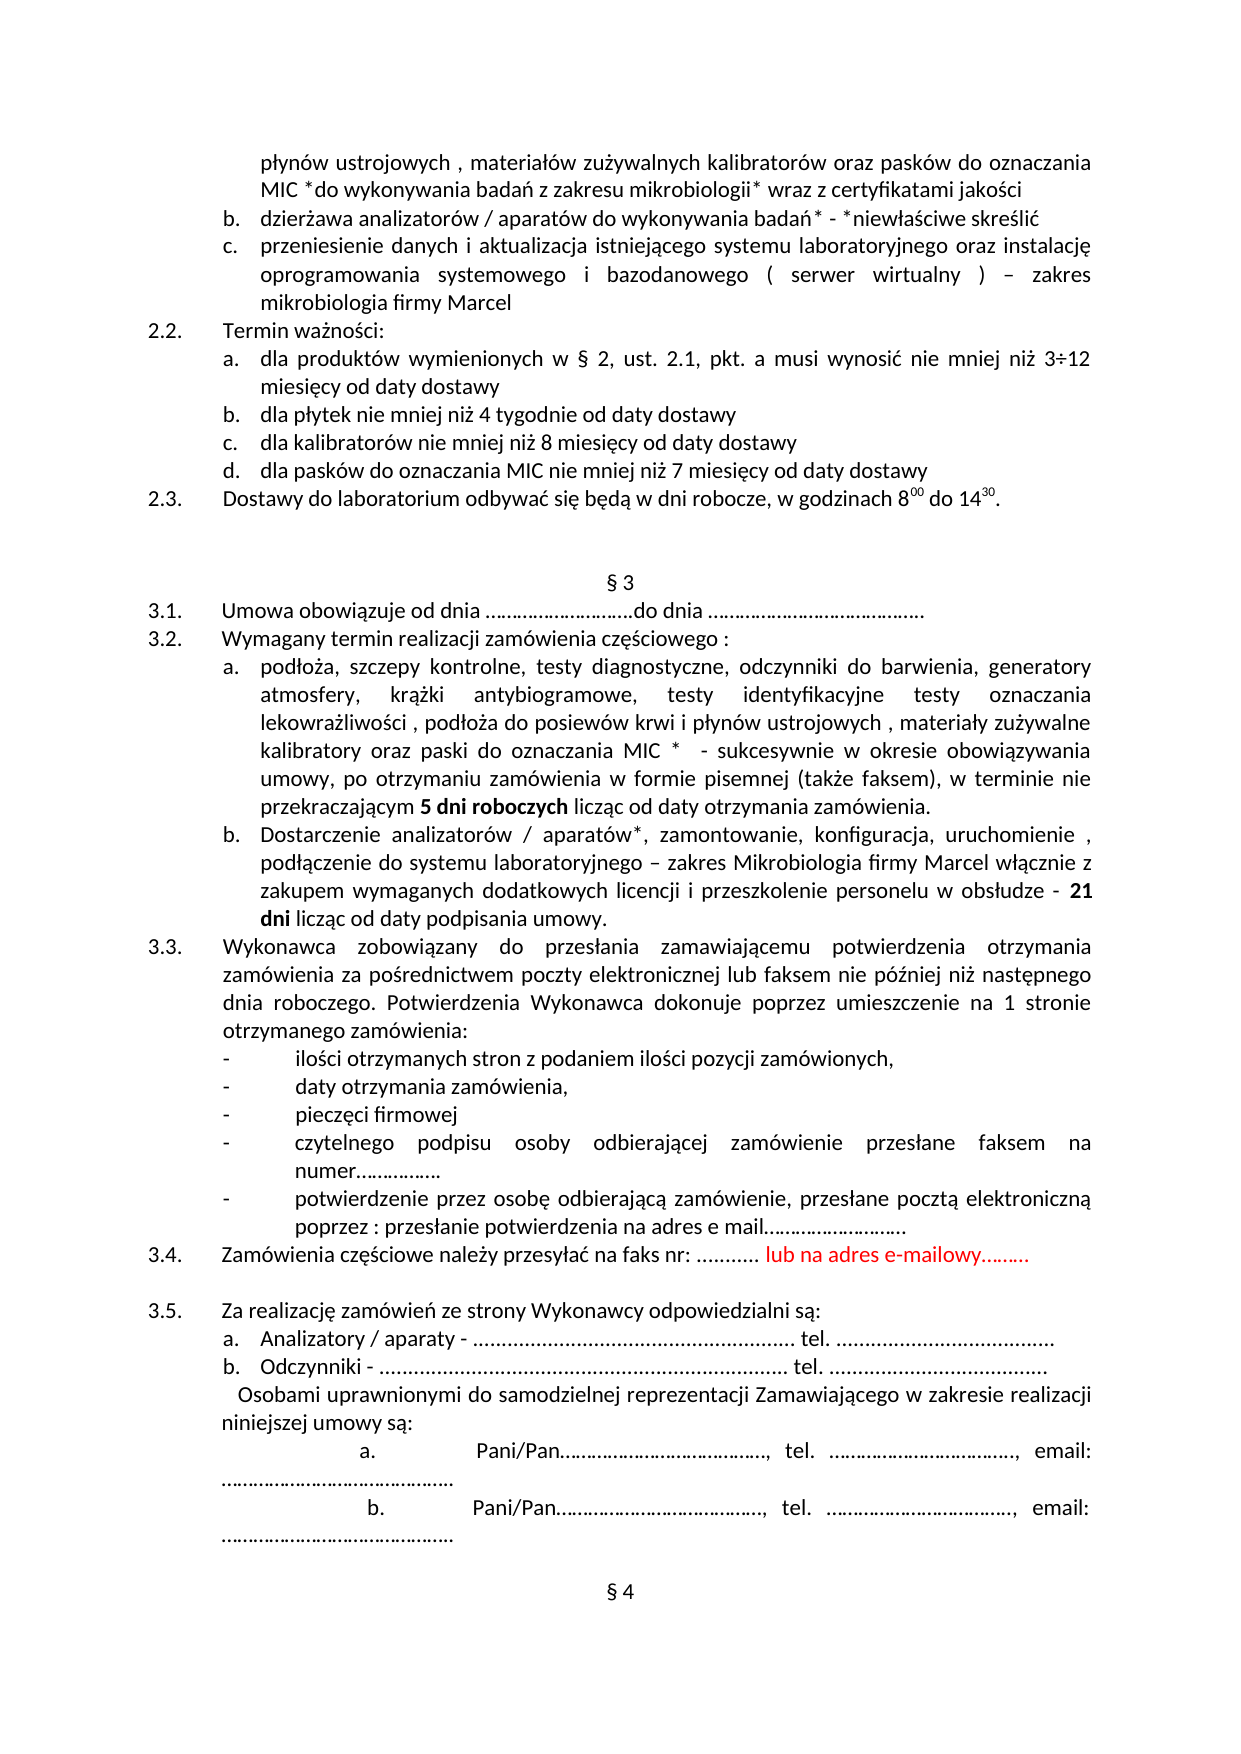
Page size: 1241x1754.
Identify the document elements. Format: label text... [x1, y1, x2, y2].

list dla kalibratorów nie mniej niż 8 miesięcy od daty dostawy [223, 428, 1093, 456]
list Dostawy do laboratorium odbywać się będą w dni robocze, w godzinach 800 do 1430. [148, 484, 1093, 512]
text 3.1. Umowa obowiązuje od dnia ……………………….do dnia ………………………………….. [148, 596, 1093, 624]
list dzierżawa analizatorów / aparatów do wykonywania badań* - *niewłaściwe skreślić [223, 204, 1093, 232]
text - pieczęci firmowej [223, 1100, 1093, 1128]
text - daty otrzymania zamówienia, [223, 1072, 1093, 1100]
list Analizatory / aparaty - ........................................................ tel. ...................................... [223, 1324, 1093, 1352]
list przeniesienie danych i aktualizacja istniejącego systemu laboratoryjnego oraz instalację oprogramowania systemowego i bazodanowego ( serwer wirtualny ) – zakres mikrobiologia firmy Marcel [223, 232, 1093, 316]
list Dostarczenie analizatorów / aparatów*, zamontowanie, konfiguracja, uruchomienie , podłączenie do systemu laboratoryjnego – zakres Mikrobiologia firmy Marcel włącznie z zakupem wymaganych dodatkowych licencji i przeszkolenie personelu w obsłudze - 21 dni licząc od daty podpisania umowy. [223, 820, 1093, 932]
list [223, 148, 1093, 204]
text - ilości otrzymanych stron z podaniem ilości pozycji zamówionych, [223, 1044, 1093, 1072]
text a. Pani/Pan…………………………………, tel. …………………………….., email:…………………………………….. [148, 1437, 1093, 1493]
list dla pasków do oznaczania MIC nie mniej niż 7 miesięcy od daty dostawy [223, 456, 1093, 484]
list Odczynniki - ....................................................................... tel. ...................................... [223, 1352, 1093, 1381]
text § 4 [148, 1577, 1093, 1605]
text b. Pani/Pan…………………………………, tel. …………………………….., email:…………………………………….. [148, 1493, 1093, 1549]
list dla płytek nie mniej niż 4 tygodnie od daty dostawy [223, 400, 1093, 428]
text 3.4. Zamówienia częściowe należy przesyłać na faks nr: ........... lub na adres e-mailowy……… [148, 1240, 1093, 1268]
text § 3 [148, 568, 1093, 596]
list podłoża, szczepy kontrolne, testy diagnostyczne, odczynniki do barwienia, generatory atmosfery, krążki antybiogramowe, testy identyfikacyjne testy oznaczania lekowrażliwości , podłoża do posiewów krwi i płynów ustrojowych , materiały zużywalne kalibratory oraz paski do oznaczania MIC * - sukcesywnie w okresie obowiązywania umowy, po otrzymaniu zamówienia w formie pisemnej (także faksem), w terminie nie przekraczającym 5 dni roboczych licząc od daty otrzymania zamówienia. [223, 652, 1093, 820]
text 2.2. Termin ważności: [148, 316, 1093, 344]
list dla produktów wymienionych w § 2, ust. 2.1, pkt. a musi wynosić nie mniej niż 3÷12 miesięcy od daty dostawy [223, 344, 1093, 400]
text 3.2. Wymagany termin realizacji zamówienia częściowego : [148, 624, 1093, 652]
text Osobami uprawnionymi do samodzielnej reprezentacji Zamawiającego w zakresie realizacji niniejszej umowy są: [148, 1381, 1093, 1437]
text - potwierdzenie przez osobę odbierającą zamówienie, przesłane pocztą elektroniczną poprzez : przesłanie potwierdzenia na adres e mail……………………… [223, 1184, 1093, 1240]
text 3.5. Za realizację zamówień ze strony Wykonawcy odpowiedzialni są: [148, 1296, 1093, 1324]
text 3.3. Wykonawca zobowiązany do przesłania zamawiającemu potwierdzenia otrzymania zamówienia za pośrednictwem poczty elektronicznej lub faksem nie później niż następnego dnia roboczego. Potwierdzenia Wykonawca dokonuje poprzez umieszczenie na 1 stronie otrzymanego zamówienia: [148, 932, 1093, 1044]
text - czytelnego podpisu osoby odbierającej zamówienie przesłane faksem na numer……………. [223, 1128, 1093, 1184]
